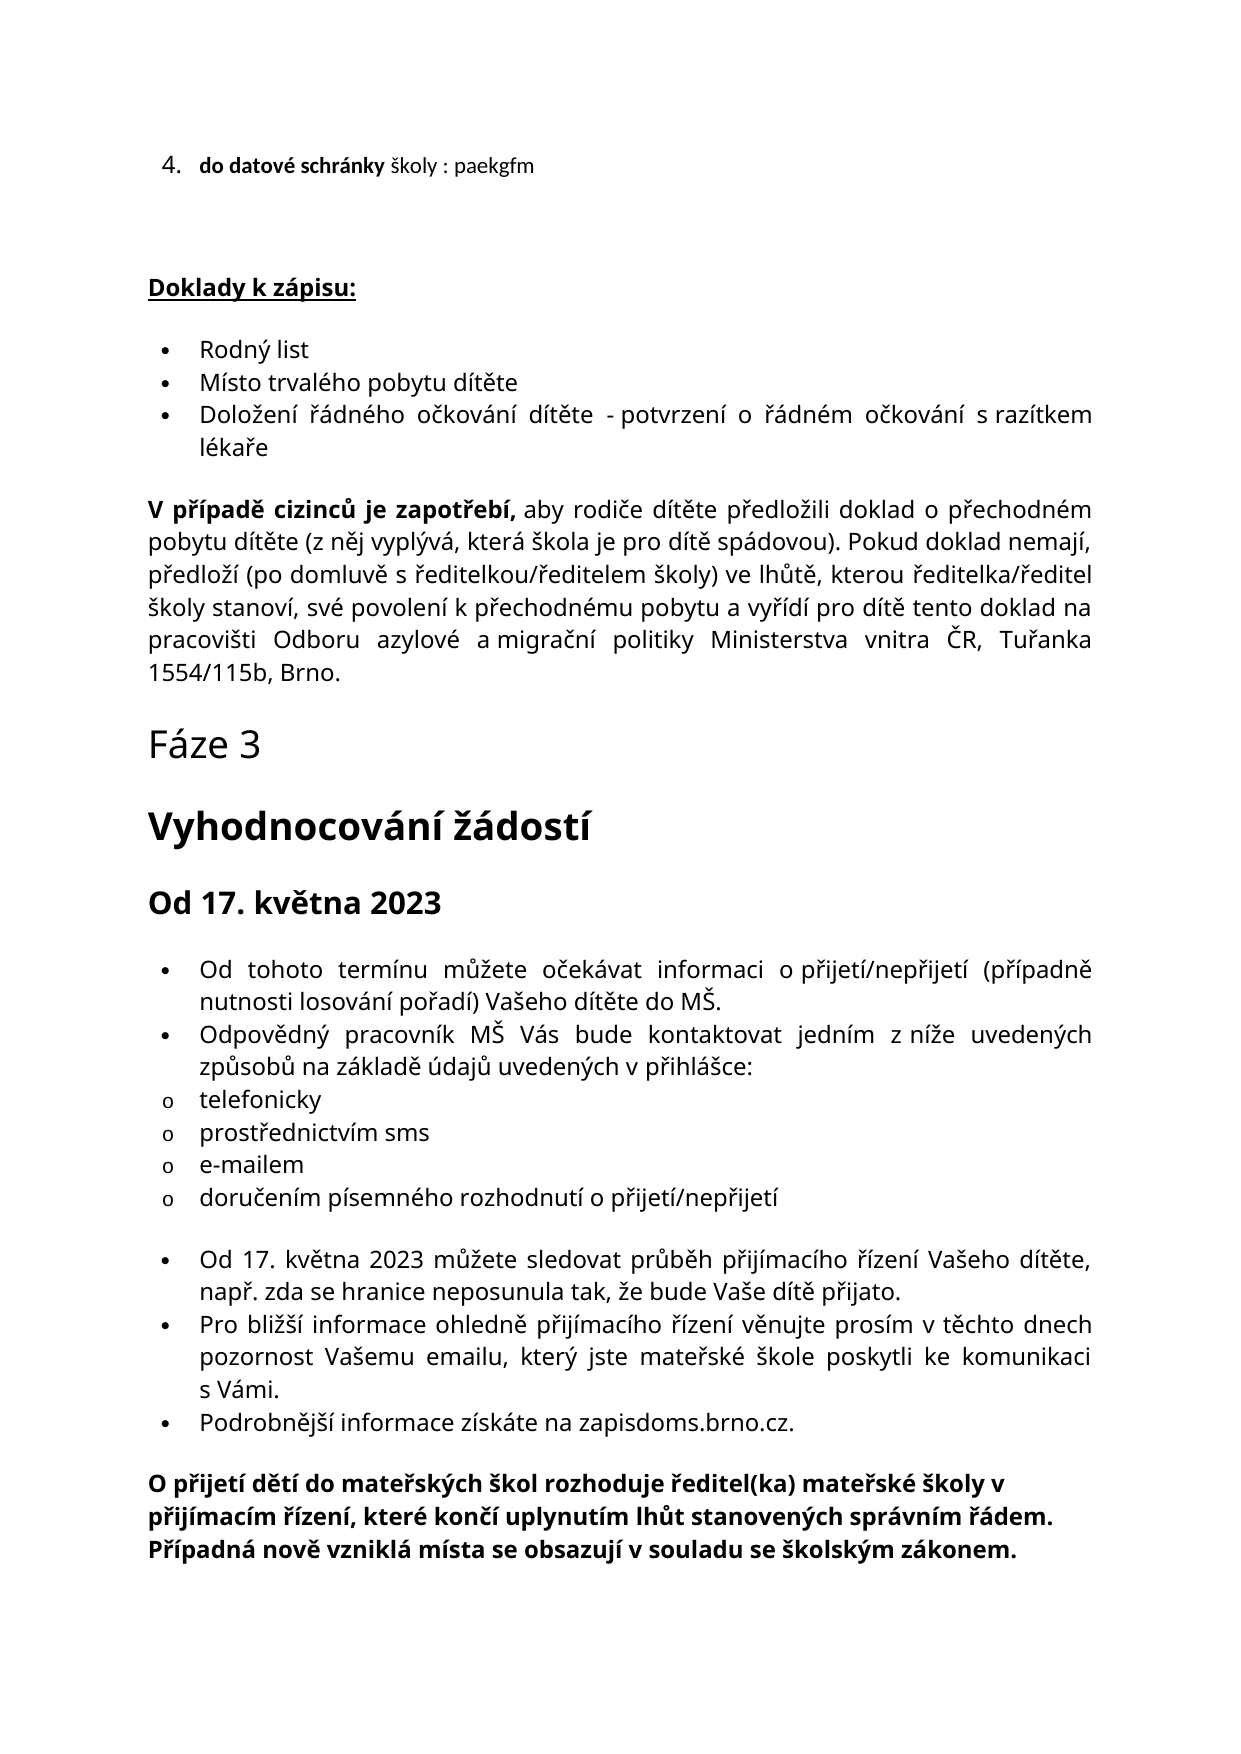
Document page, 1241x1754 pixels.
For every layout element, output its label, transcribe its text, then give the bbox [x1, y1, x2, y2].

list e-mailem [162, 1148, 1093, 1181]
text O přijetí dětí do mateřských škol rozhoduje ředitel(ka) mateřské školy v přijímacím řízení, které končí uplynutím lhůt stanovených správním řádem. Případná nově vzniklá místa se obsazují v souladu se školským zákonem. [148, 1467, 1093, 1565]
list Podrobnější informace získáte na zapisdoms.brno.cz. [162, 1405, 1093, 1438]
list do datové schránky školy : paekgfm [162, 148, 1093, 180]
text Doklady k zápisu: [148, 271, 1093, 304]
list prostřednictvím sms [162, 1115, 1093, 1148]
list telefonicky [162, 1083, 1093, 1115]
list Od tohoto termínu můžete očekávat informaci o přijetí/nepřijetí (případně nutnosti losování pořadí) Vašeho dítěte do MŠ. [162, 952, 1093, 1018]
list Pro bližší informace ohledně přijímacího řízení věnujte prosím v těchto dnech pozornost Vašemu emailu, který jste mateřské škole poskytli ke komunikaci s Vámi. [162, 1308, 1093, 1405]
text V případě cizinců je zapotřebí, aby rodiče dítěte předložili doklad o přechodném pobytu dítěte (z něj vyplývá, která škola je pro dítě spádovou). Pokud doklad nemají, předloží (po domluvě s ředitelkou/ředitelem školy) ve lhůtě, kterou ředitelka/ředitel školy stanoví, své povolení k přechodnému pobytu a vyřídí pro dítě tento doklad na pracovišti Odboru azylové a migrační politiky Ministerstva vnitra ČR, Tuřanka 1554/115b, Brno. [148, 492, 1093, 688]
list Od 17. května 2023 můžete sledovat průběh přijímacího řízení Vašeho dítěte, např. zda se hranice neposunula tak, že bude Vaše dítě přijato. [162, 1242, 1093, 1308]
list Místo trvalého pobytu dítěte [162, 366, 1093, 398]
list Doložení řádného očkování dítěte - potvrzení o řádném očkování s razítkem lékaře [162, 398, 1093, 463]
text Od 17. května 2023 [148, 881, 1093, 923]
list Odpovědný pracovník MŠ Vás bude kontaktovat jedním z níže uvedených způsobů na základě údajů uvedených v přihlášce: [162, 1018, 1093, 1083]
text Vyhodnocování žádostí [148, 799, 1093, 851]
list doručením písemného rozhodnutí o přijetí/nepřijetí [162, 1181, 1093, 1213]
text Fáze 3 [148, 717, 1093, 770]
list Rodný list [162, 333, 1093, 366]
